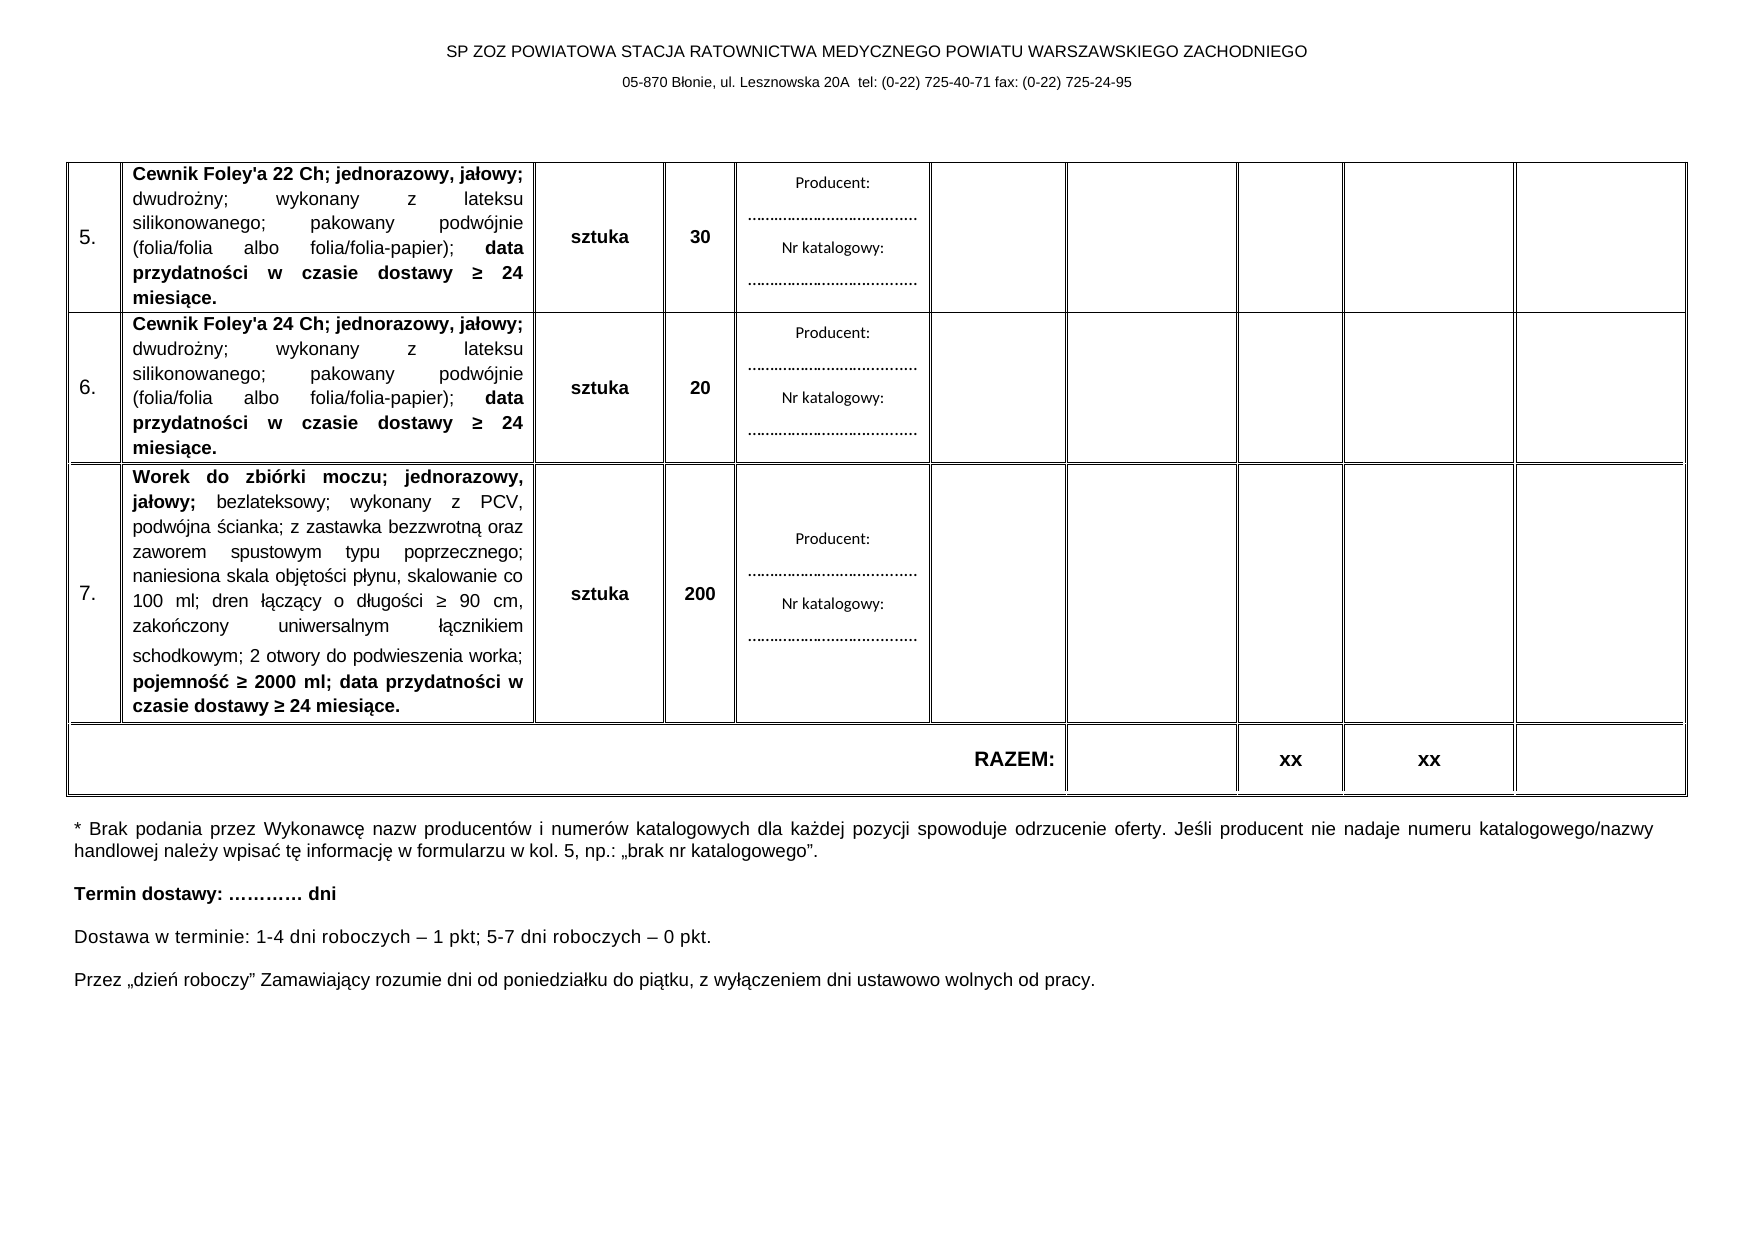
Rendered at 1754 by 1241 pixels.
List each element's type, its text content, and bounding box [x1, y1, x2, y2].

table_cell [1345, 313, 1513, 462]
table_cell [1239, 465, 1342, 722]
table_cell Producent: …….…………..……........... Nr katalogowy: …….…………..……........... [737, 313, 929, 462]
table_cell xx [1344, 722, 1515, 793]
text Przez „dzień roboczy” Zamawiający rozumie dni od poniedziałku do piątku, z wyłączeniem dni ustawowo wolnych od pracy. [74, 969, 1621, 991]
table_cell Cewnik Foley'a 24 Ch; jednorazowy, jałowy; dwudrożny; wykonany z lateksu silikonowanego; pakowany podwójnie (folia/folia albo folia/folia-papier); data przydatności w czasie dostawy ≥ 24 miesiące. [123, 313, 533, 462]
text * Brak podania przez Wykonawcę nazw producentów i numerów katalogowych dla każdej pozycji spowoduje odrzucenie oferty. Jeśli producent nie nadaje numeru katalogowego/nazwy handlowej należy wpisać tę informację w formularzu w kol. 5, np.: „brak nr katalogowego”. [74, 818, 1654, 861]
table_cell 30 [666, 163, 734, 312]
table_cell [932, 465, 1065, 722]
table_cell [1517, 163, 1685, 312]
table_cell sztuka [536, 465, 663, 722]
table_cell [737, 163, 929, 312]
text Dostawa w terminie: 1-4 dni roboczych – 1 pkt; 5-7 dni roboczych – 0 pkt. [74, 926, 1621, 947]
table_cell sztuka [536, 163, 663, 312]
table_cell 5. [69, 163, 120, 312]
table_cell [1068, 163, 1236, 312]
table_cell [1345, 465, 1513, 722]
table_cell [1515, 722, 1685, 793]
table_cell [1068, 465, 1236, 722]
table_cell [1068, 313, 1236, 462]
table_cell Worek do zbiórki moczu; jednorazowy, jałowy; bezlateksowy; wykonany z PCV, podwójna ścianka; z zastawka bezzwrotną oraz zaworem spustowym typu poprzecznego; naniesiona skala objętości płynu, skalowanie co 100 ml; dren łączący o długości ≥ 90 cm, zakończony uniwersalnym łącznikiem schodkowym; 2 otwory do podwieszenia worka; pojemność ≥ 2000 ml; data przydatności w czasie dostawy ≥ 24 miesiące. [123, 465, 533, 722]
table_cell [932, 163, 1065, 312]
table_cell [1239, 313, 1342, 462]
table_cell 7. [69, 462, 120, 722]
table_cell 200 [666, 465, 734, 722]
table_cell sztuka [536, 313, 663, 462]
table_cell Producent: …….…………..……........... Nr katalogowy: …….…………..……........... [737, 465, 929, 722]
table_cell [932, 313, 1065, 462]
text Termin dostawy: ………… dni [74, 883, 1621, 904]
table_cell [1066, 725, 1237, 793]
table_cell [1517, 462, 1685, 722]
table_cell 6. [69, 313, 120, 462]
table_cell RAZEM: [69, 722, 1066, 793]
table_cell xx [1238, 722, 1344, 793]
table_cell [1517, 313, 1685, 462]
table_cell Cewnik Foley'a 22 Ch; jednorazowy, jałowy; dwudrożny; wykonany z lateksu silikonowanego; pakowany podwójnie (folia/folia albo folia/folia-papier); data przydatności w czasie dostawy ≥ 24 miesiące. [123, 163, 533, 312]
table_cell [1239, 163, 1342, 312]
table_cell 20 [666, 313, 734, 462]
table_cell [1345, 163, 1513, 312]
